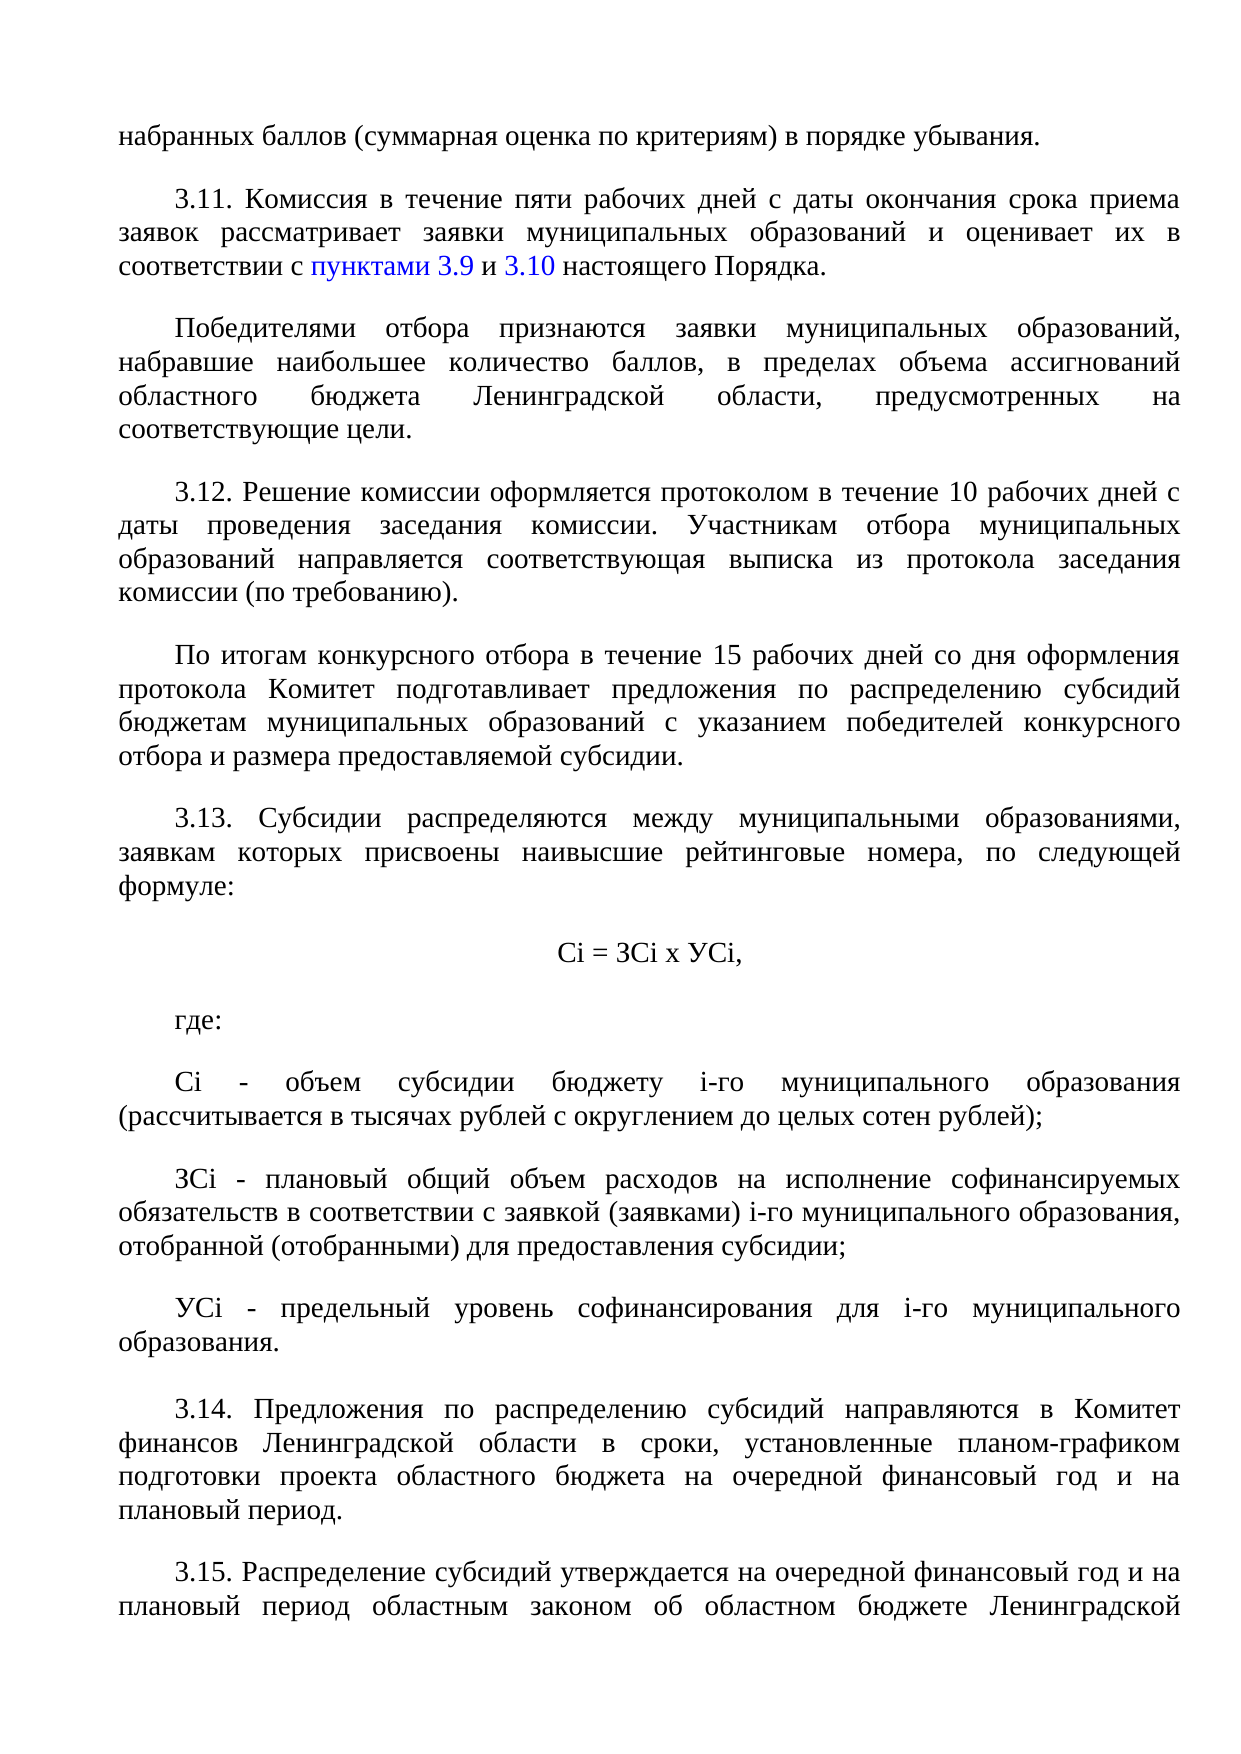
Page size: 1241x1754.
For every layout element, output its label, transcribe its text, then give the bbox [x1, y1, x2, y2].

text где: [118, 1002, 1181, 1035]
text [118, 118, 1181, 152]
text По итогам конкурсного отбора в течение 15 рабочих дней со дня оформления протокола Комитет подготавливает предложения по распределению субсидий бюджетам муниципальных образований с указанием победителей конкурсного отбора и размера предоставляемой субсидии. [118, 637, 1181, 771]
text 3.13. Субсидии распределяются между муниципальными образованиями, заявкам которых присвоены наивысшие рейтинговые номера, по следующей формуле: [118, 801, 1181, 901]
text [118, 1554, 1181, 1622]
text Сi = ЗСi x УСi, [118, 935, 1181, 968]
text ЗСi - плановый общий объем расходов на исполнение софинансируемых обязательств в соответствии с заявкой (заявками) i-го муниципального образования, отобранной (отобранными) для предоставления субсидии; [118, 1161, 1181, 1261]
text 3.11. Комиссия в течение пяти рабочих дней с даты окончания срока приема заявок рассматривает заявки муниципальных образований и оценивает их в соответствии с пунктами 3.9 и 3.10 настоящего Порядка. [118, 181, 1181, 281]
text Победителями отбора признаются заявки муниципальных образований, набравшие наибольшее количество баллов, в пределах объема ассигнований областного бюджета Ленинградской области, предусмотренных на соответствующие цели. [118, 311, 1181, 445]
text Сi - объем субсидии бюджету i-го муниципального образования (рассчитывается в тысячах рублей с округлением до целых сотен рублей); [118, 1064, 1181, 1132]
text 3.12. Решение комиссии оформляется протоколом в течение 10 рабочих дней с даты проведения заседания комиссии. Участникам отбора муниципальных образований направляется соответствующая выписка из протокола заседания комиссии (по требованию). [118, 474, 1181, 608]
text 3.14. Предложения по распределению субсидий направляются в Комитет финансов Ленинградской области в сроки, установленные планом-графиком подготовки проекта областного бюджета на очередной финансовый год и на плановый период. [118, 1391, 1181, 1525]
text УСi - предельный уровень софинансирования для i-го муниципального образования. [118, 1291, 1181, 1358]
